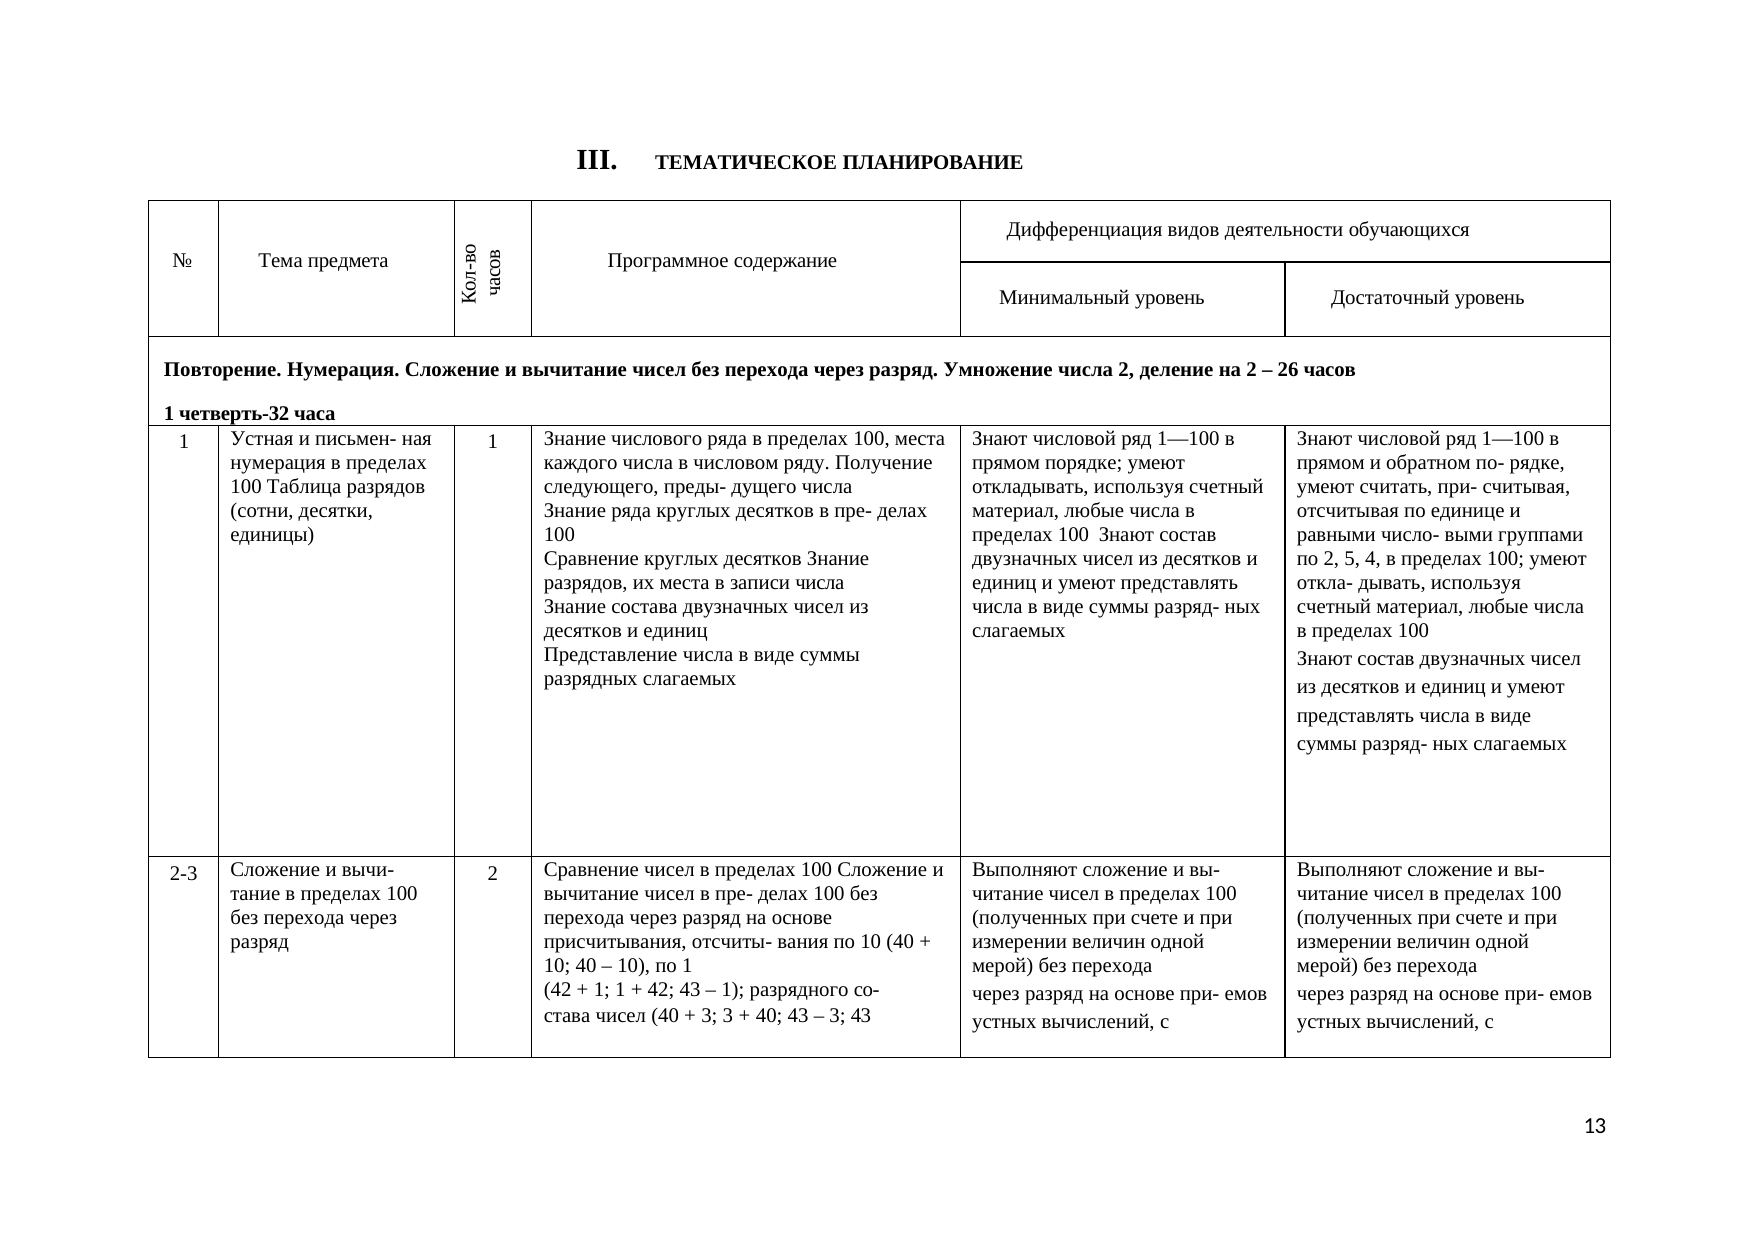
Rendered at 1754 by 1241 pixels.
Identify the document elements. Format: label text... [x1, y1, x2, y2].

table_cell 2 [455, 857, 531, 1057]
table_cell Знают числовой ряд 1—100 в прямом и обратном по- рядке, умеют считать, при- считывая, отсчитывая по единице и равными число- выми группами по 2, 5, 4, в пределах 100; умеют откла- дывать, используя счетный материал, любые числа в пределах 100 Знают состав двузначных чисел из десятков и единиц и умеют представлять числа в виде суммы разряд- ных слагаемых [1286, 426, 1610, 856]
table_header Дифференциация видов деятельности обучающихся [961, 201, 1610, 261]
table_cell Минимальный уровень [961, 263, 1284, 336]
table_cell Выполняют сложение и вы- читание чисел в пределах 100 (полученных при счете и при измерении величин одной мерой) без перехода через разряд на основе при- емов устных вычислений, с [961, 857, 1284, 1057]
table_header Программное содержание [532, 201, 960, 336]
table_cell Устная и письмен- ная нумерация в пределах 100 Таблица разрядов (сотни, десятки, единицы) [219, 426, 454, 856]
table_header Кол-во часов [455, 201, 531, 336]
table_cell Сложение и вычи- тание в пределах 100 без перехода через разряд [219, 857, 454, 1057]
table_cell 1 [149, 426, 218, 856]
table_cell 2-3 [149, 857, 218, 1057]
table_cell 1 [455, 426, 531, 856]
table_header № [149, 201, 218, 336]
table_header Тема предмета [219, 201, 454, 336]
list ТЕМАТИЧЕСКОЕ ПЛАНИРОВАНИЕ [576, 142, 1623, 176]
table_cell Достаточный уровень [1286, 263, 1610, 336]
table_cell Повторение. Нумерация. Сложение и вычитание чисел без перехода через разряд. Умножение числа 2, деление на 2 – 26 часов 1 четверть-32 часа [149, 337, 1610, 425]
table_cell Выполняют сложение и вы- читание чисел в пределах 100 (полученных при счете и при измерении величин одной мерой) без перехода через разряд на основе при- емов устных вычислений, с [1286, 857, 1610, 1057]
table_cell Сравнение чисел в пределах 100 Сложение и вычитание чисел в пре- делах 100 без перехода через разряд на основе присчитывания, отсчиты- вания по 10 (40 + 10; 40 – 10), по 1 (42 + 1; 1 + 42; 43 – 1); разрядного со- става чисел (40 + 3; 3 + 40; 43 – 3; 43 [532, 857, 960, 1057]
table_cell Знание числового ряда в пределах 100, места каждого числа в числовом ряду. Получение следующего, преды- дущего числа Знание ряда круглых десятков в пре- делах 100 Сравнение круглых десятков Знание разрядов, их места в записи числа Знание состава двузначных чисел из десятков и единиц Представление числа в виде суммы разрядных слагаемых [532, 426, 960, 856]
table_cell Знают числовой ряд 1—100 в прямом порядке; умеют откладывать, используя счетный материал, любые числа в пределах 100 Знают состав двузначных чисел из десятков и единиц и умеют представлять числа в виде суммы разряд- ных слагаемых [961, 426, 1284, 856]
